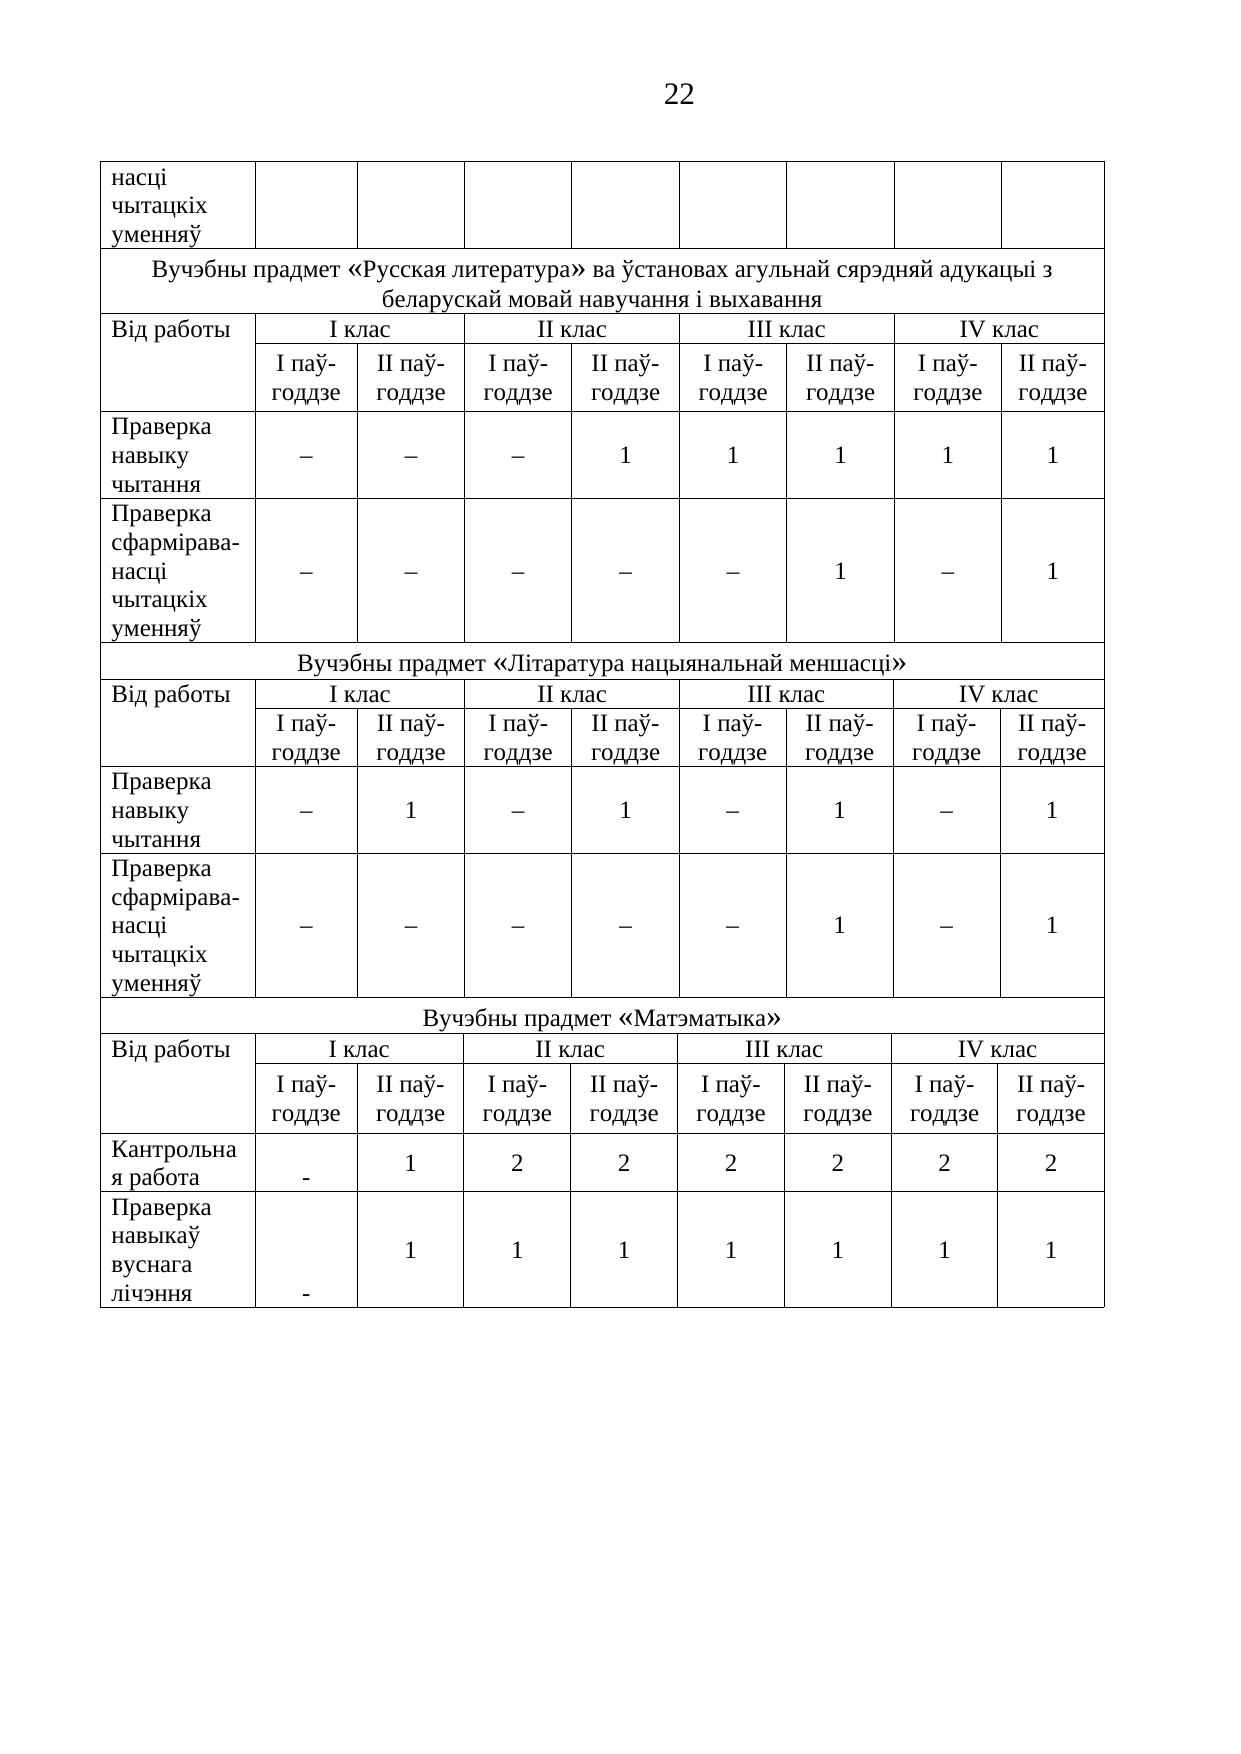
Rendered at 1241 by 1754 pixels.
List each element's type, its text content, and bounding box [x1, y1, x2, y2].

table_cell II паў- годдзе [1001, 709, 1104, 766]
table_cell ІІ клас [465, 680, 679, 708]
table_cell Від работы [101, 1034, 255, 1133]
table_cell – [572, 854, 679, 997]
table_cell – [256, 162, 357, 248]
table_cell 1 [680, 412, 786, 498]
table_cell ІІ клас [464, 1034, 677, 1062]
table_cell II паў- годдзе [1002, 344, 1104, 411]
table_cell – [894, 854, 1000, 997]
table_cell 2 [892, 1134, 997, 1191]
table_cell – [465, 854, 571, 997]
table_cell I паў- годдзе [465, 344, 571, 411]
table_cell Вучэбны прадмет «Русская литература» ва ўстановах агульнай сярэдняй адукацыі з беларускай мовай навучання і выхавання [101, 249, 1104, 313]
table_cell 1 [1001, 854, 1104, 997]
table_cell 1 [998, 1192, 1104, 1307]
table_cell – [894, 767, 1000, 852]
table_cell I паў- годдзе [464, 1064, 570, 1133]
table_cell - [256, 1134, 357, 1191]
table_cell 1 [572, 412, 679, 498]
table_cell – [465, 162, 571, 248]
table_cell I паў- годдзе [895, 344, 1001, 411]
table_cell 2 [785, 1134, 891, 1191]
table_cell II паў- годдзе [571, 1064, 677, 1133]
table_cell I паў- годдзе [892, 1064, 997, 1133]
table_cell Від работы [101, 680, 255, 766]
table_cell 2 [464, 1134, 570, 1191]
table_cell 1 [358, 767, 464, 852]
table_cell II паў- годдзе [785, 1064, 891, 1133]
table_cell 1 [358, 1134, 463, 1191]
table_cell Від работы [101, 314, 255, 411]
table_cell ІV клас [894, 680, 1104, 708]
table_cell 1 [571, 1192, 677, 1307]
table_cell Праверка навыку чытання [101, 767, 255, 852]
table_cell – [256, 767, 357, 852]
table_cell 1 [1002, 499, 1104, 642]
table_cell – [358, 162, 464, 248]
table_cell 2 [998, 1134, 1104, 1191]
table_cell I паў- годдзе [894, 709, 1000, 766]
table_cell 2 [571, 1134, 677, 1191]
table_cell 1 [785, 1192, 891, 1307]
table_cell Вучэбны прадмет «Матэматыка» [101, 998, 1104, 1033]
table_cell Вучэбны прадмет «Літаратура нацыянальнай меншасці» [101, 643, 1104, 678]
table_cell 1 [1001, 767, 1104, 852]
table_cell – [358, 854, 464, 997]
table_cell ІІ клас [465, 314, 679, 342]
table_cell II паў- годдзе [998, 1064, 1104, 1133]
table_cell ІV клас [892, 1034, 1104, 1062]
table_cell – [572, 499, 679, 642]
table_cell – [895, 499, 1001, 642]
table_cell II паў- годдзе [358, 344, 464, 411]
table_cell 1 [787, 854, 893, 997]
table_cell I паў- годдзе [680, 709, 786, 766]
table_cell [101, 162, 255, 248]
table_cell Праверка навыкаў вуснага лічэння [101, 1192, 255, 1307]
table_cell - [256, 1192, 357, 1307]
table_cell – [572, 162, 679, 248]
table_cell – [895, 162, 1001, 248]
table_cell ІІІ клас [680, 680, 893, 708]
table_cell I паў- годдзе [678, 1064, 784, 1133]
table_cell – [680, 162, 786, 248]
table_cell I паў- годдзе [680, 344, 786, 411]
table_cell – [358, 412, 464, 498]
table_cell I паў- годдзе [256, 1064, 357, 1133]
table_cell II паў- годдзе [572, 709, 679, 766]
table_cell ІV клас [895, 314, 1104, 342]
table_cell 2 [678, 1134, 784, 1191]
table_cell 1 [1002, 162, 1104, 248]
table_cell Кантрольная работа [101, 1134, 255, 1191]
table_cell 1 [358, 1192, 463, 1307]
table_cell II паў- годдзе [358, 709, 464, 766]
table_cell ІІІ клас [680, 314, 894, 342]
table_cell І клас [256, 680, 464, 708]
table_cell I паў- годдзе [465, 709, 571, 766]
table_cell II паў- годдзе [572, 344, 679, 411]
table_cell 1 [892, 1192, 997, 1307]
table_cell I паў- годдзе [256, 709, 357, 766]
table_cell I паў- годдзе [256, 344, 357, 411]
table_cell II паў- годдзе [358, 1064, 463, 1133]
table_cell – [465, 412, 571, 498]
table_cell II паў- годдзе [787, 709, 893, 766]
table_cell 1 [787, 162, 894, 248]
table_cell II паў- годдзе [787, 344, 894, 411]
table_cell Праверка навыку чытання [101, 412, 255, 498]
table_cell – [465, 499, 571, 642]
table_cell – [256, 499, 357, 642]
table_cell 1 [572, 767, 679, 852]
table_cell 1 [895, 412, 1001, 498]
table_cell ІІІ клас [678, 1034, 891, 1062]
table_cell – [256, 412, 357, 498]
table_cell 1 [787, 767, 893, 852]
table_cell 1 [1002, 412, 1104, 498]
table_cell І клас [256, 1034, 463, 1062]
table_cell – [256, 854, 357, 997]
table_cell 1 [787, 499, 894, 642]
table_cell 1 [464, 1192, 570, 1307]
table_cell Праверка сфармірава-насці чытацкіх уменняў [101, 854, 255, 997]
table_cell І клас [256, 314, 464, 342]
table_cell Праверка сфармірава-насці чытацкіх уменняў [101, 499, 255, 642]
table_cell – [680, 499, 786, 642]
table_cell – [680, 767, 786, 852]
table_cell 1 [787, 412, 894, 498]
table_cell – [680, 854, 786, 997]
table_cell – [358, 499, 464, 642]
table_cell 1 [678, 1192, 784, 1307]
table_cell – [465, 767, 571, 852]
